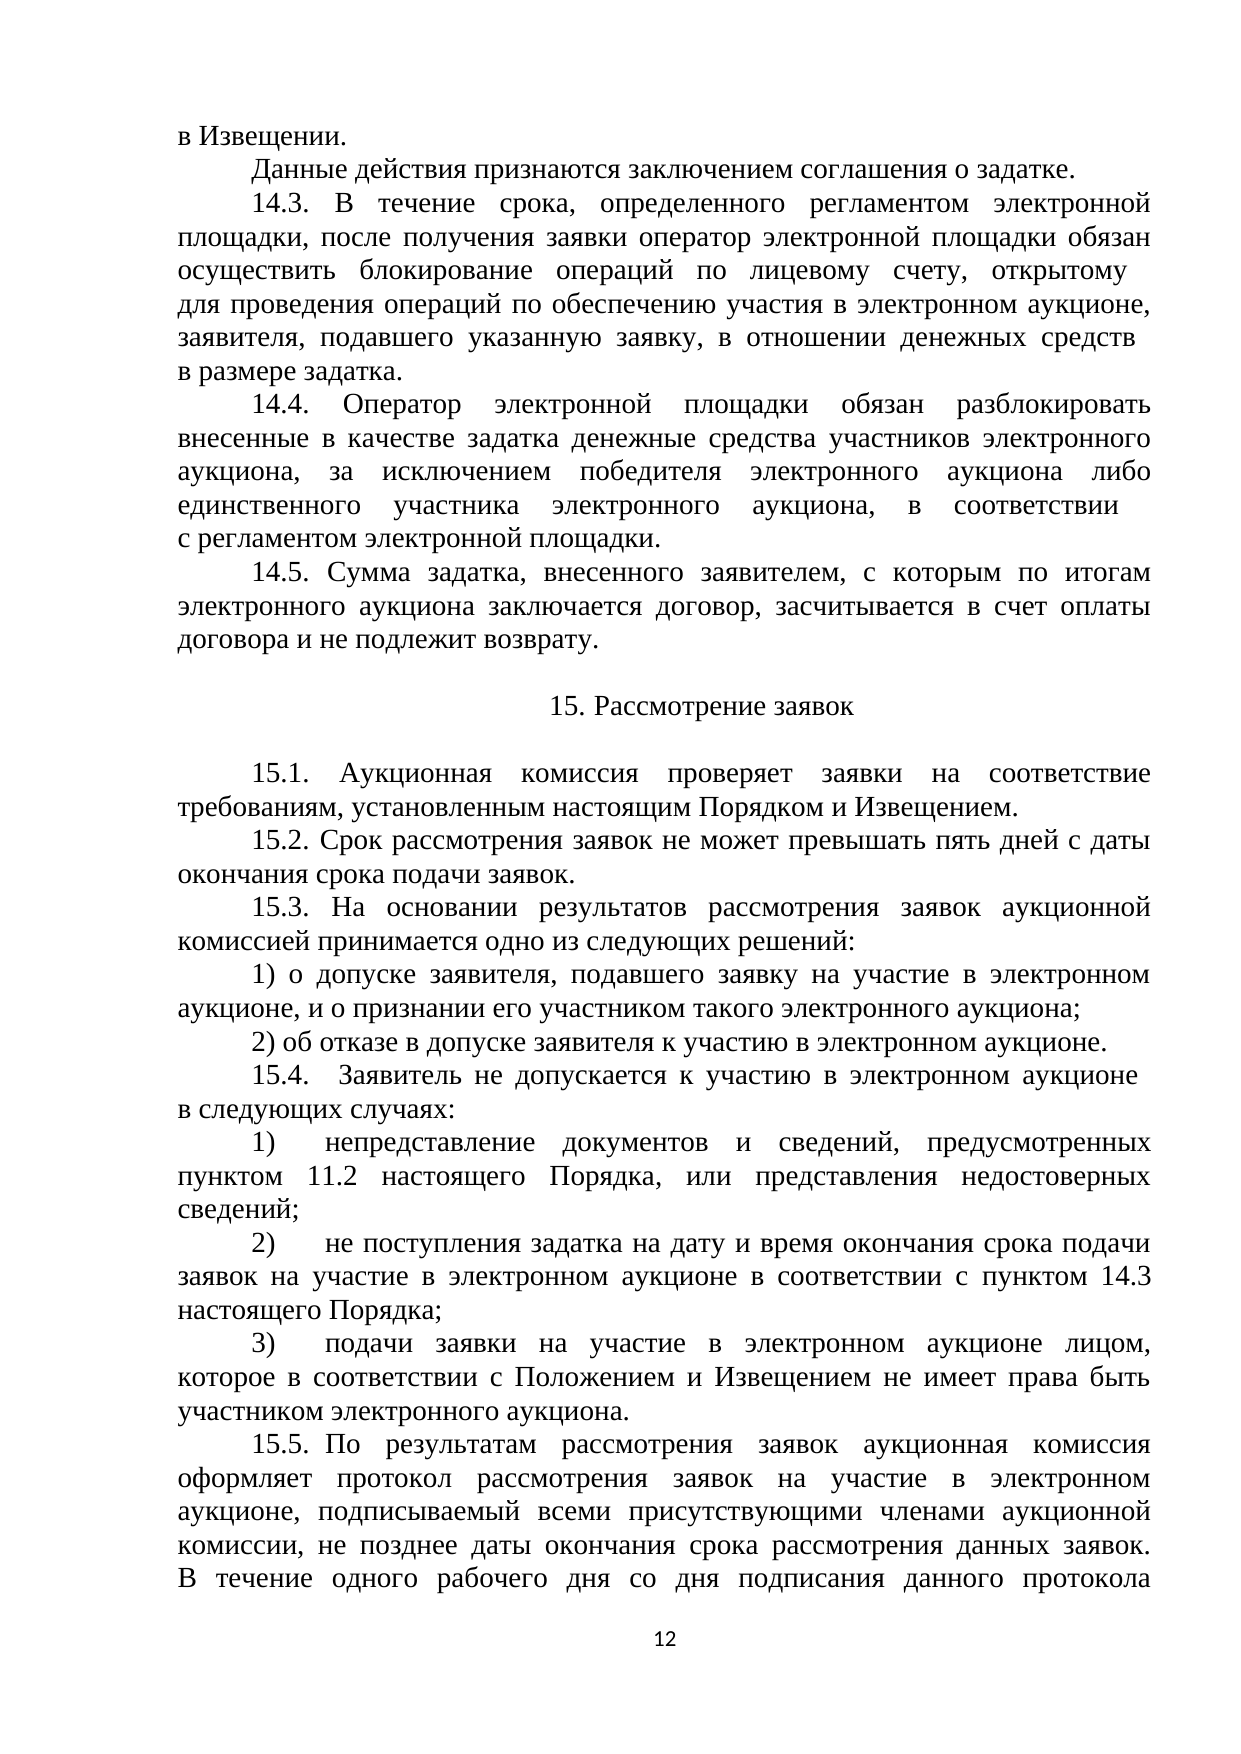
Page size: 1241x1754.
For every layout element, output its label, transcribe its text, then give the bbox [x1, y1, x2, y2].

title Срок рассмотрения заявок не может превышать пять дней с даты окончания срока подачи заявок. [177, 822, 1152, 889]
title Аукционная комиссия проверяет заявки на соответствие требованиям, установленным настоящим Порядком и Извещением. [177, 755, 1152, 822]
title Сумма задатка, внесенного заявителем, с которым по итогам электронного аукциона заключается договор, засчитывается в счет оплаты договора и не подлежит возврату. [177, 554, 1152, 655]
title 2) об отказе в допуске заявителя к участию в электронном аукционе. [177, 1024, 1152, 1057]
title 1) о допуске заявителя, подавшего заявку на участие в электронном аукционе, и о признании его участником такого электронного аукциона; [177, 957, 1152, 1024]
title На основании результатов рассмотрения заявок аукционной комиссией принимается одно из следующих решений: [177, 889, 1152, 957]
title подачи заявки на участие в электронном аукционе лицом, которое в соответствии с Положением и Извещением не имеет права быть участником электронного аукциона. [177, 1326, 1152, 1426]
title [177, 1426, 1152, 1594]
title не поступления задатка на дату и время окончания срока подачи заявок на участие в электронном аукционе в соответствии с пунктом 14.3 настоящего Порядка; [177, 1225, 1152, 1326]
title Оператор электронной площадки обязан разблокировать внесенные в качестве задатка денежные средства участников электронного аукциона, за исключением победителя электронного аукциона либо единственного участника электронного аукциона, в соответствии с регламентом электронной площадки. [177, 386, 1152, 554]
title Данные действия признаются заключением соглашения о задатке. [251, 152, 1152, 185]
title Рассмотрение заявок [251, 688, 1152, 722]
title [177, 118, 1152, 152]
title Заявитель не допускается к участию в электронном аукционе в следующих случаях: [177, 1057, 1152, 1124]
title В течение срока, определенного регламентом электронной площадки, после получения заявки оператор электронной площадки обязан осуществить блокирование операций по лицевому счету, открытому для проведения операций по обеспечению участия в электронном аукционе, заявителя, подавшего указанную заявку, в отношении денежных средств в размере задатка. [177, 185, 1152, 386]
title непредставление документов и сведений, предусмотренных пунктом 11.2 настоящего Порядка, или представления недостоверных сведений; [177, 1124, 1152, 1225]
